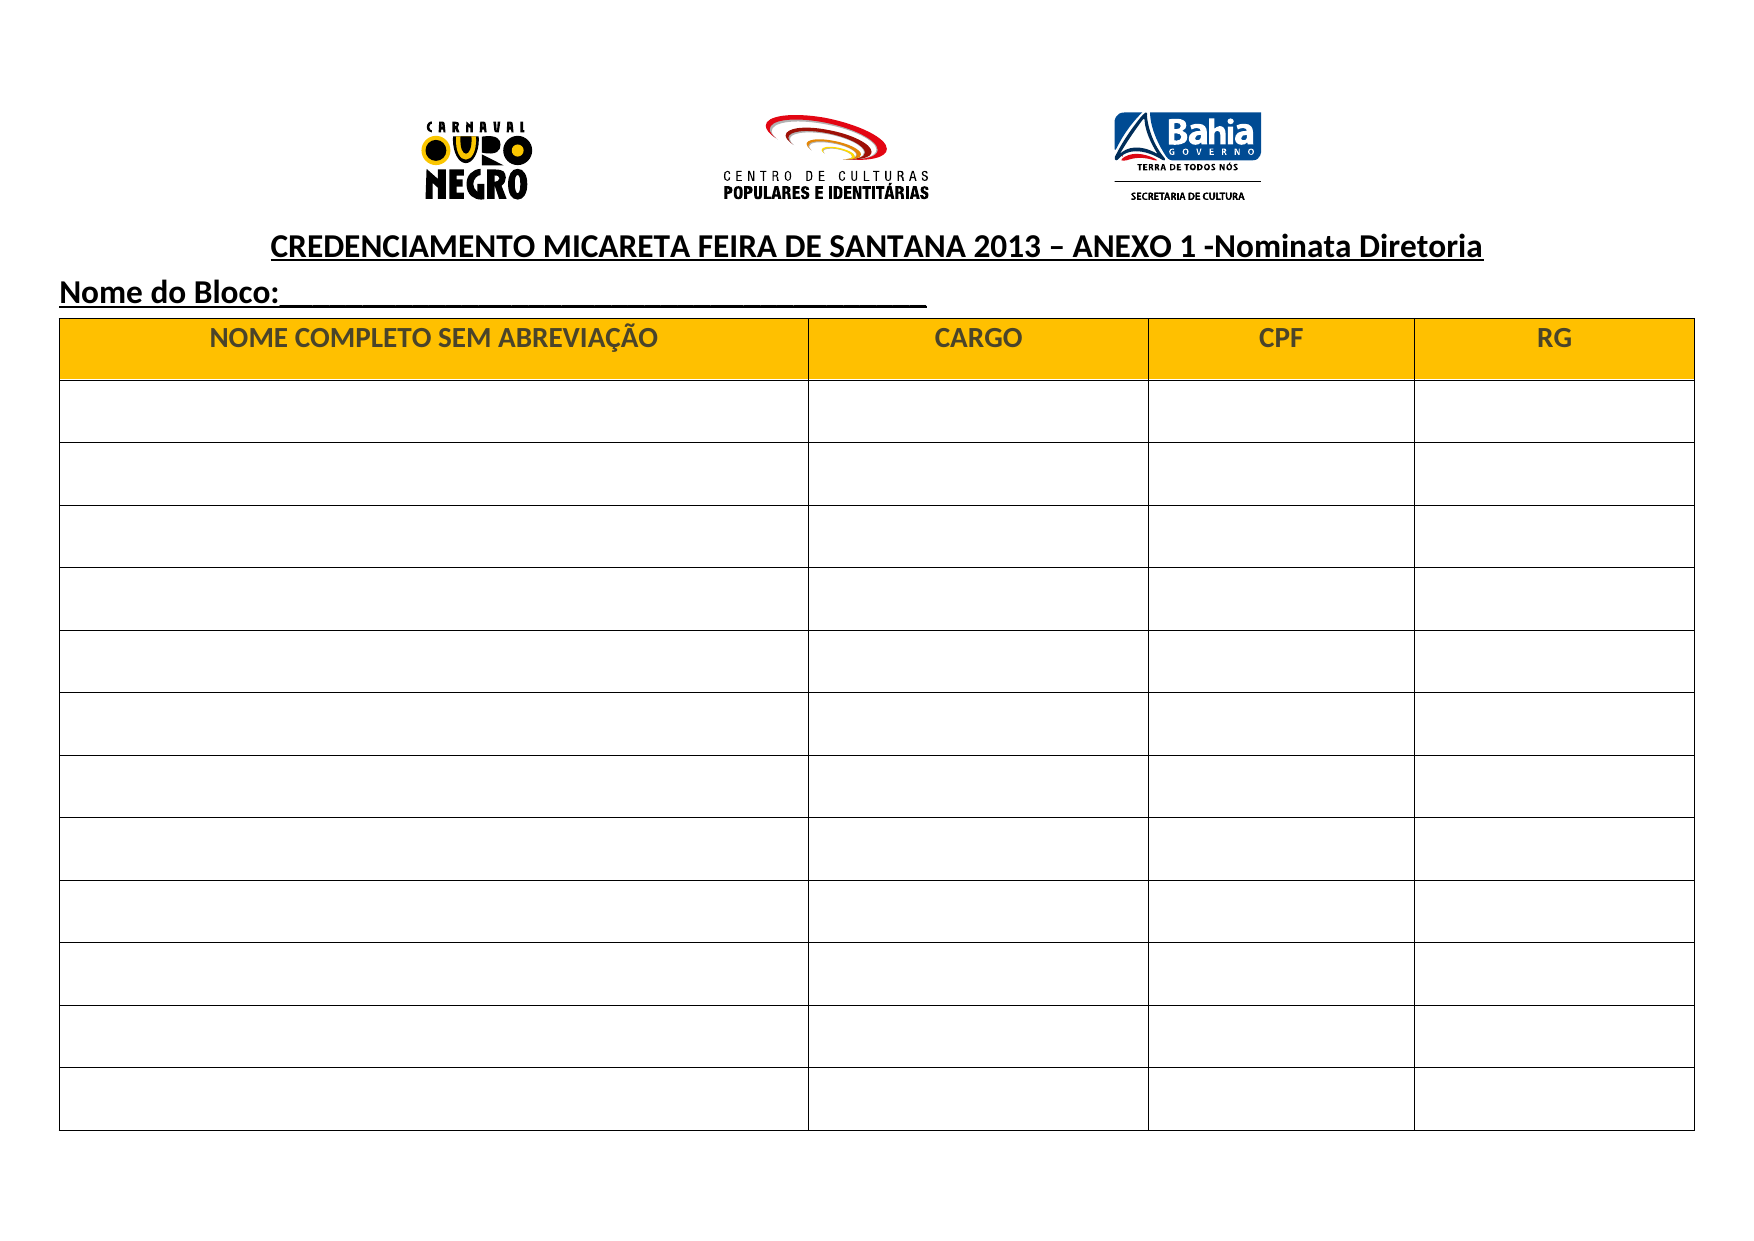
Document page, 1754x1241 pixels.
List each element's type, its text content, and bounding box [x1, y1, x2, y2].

table_cell [1149, 943, 1414, 1004]
table_cell [1149, 381, 1414, 442]
table_cell [1149, 443, 1414, 504]
table_cell [1149, 631, 1414, 692]
table_cell [1415, 506, 1694, 567]
table_cell [809, 631, 1148, 692]
table_cell [809, 693, 1148, 754]
table_header CARGO [809, 319, 1148, 379]
table_cell [809, 506, 1148, 567]
table_cell [1415, 1006, 1694, 1067]
table_cell [1149, 693, 1414, 754]
table_header NOME COMPLETO SEM ABREVIAÇÃO [60, 319, 808, 379]
table_cell [60, 443, 808, 504]
table_cell [1415, 818, 1694, 879]
table_cell [809, 943, 1148, 1004]
table_cell [1415, 443, 1694, 504]
table_cell [1415, 943, 1694, 1004]
table_cell [60, 506, 808, 567]
table_header CPF [1149, 319, 1414, 379]
text CREDENCIAMENTO MICARETA FEIRA DE SANTANA 2013 – ANEXO 1 -Nominata Diretoria [59, 224, 1695, 265]
table_cell [1149, 1068, 1414, 1129]
table_cell [60, 881, 808, 942]
table_cell [1149, 1006, 1414, 1067]
table_cell [809, 443, 1148, 504]
table_cell [60, 818, 808, 879]
table_cell [60, 381, 808, 442]
table_cell [60, 1006, 808, 1067]
table_cell [1415, 756, 1694, 817]
table_cell [809, 568, 1148, 629]
table_cell [1149, 818, 1414, 879]
table_cell [1415, 631, 1694, 692]
table_cell [809, 881, 1148, 942]
table_cell [60, 756, 808, 817]
table_cell [809, 1006, 1148, 1067]
table_cell [1415, 693, 1694, 754]
table_cell [60, 693, 808, 754]
table_cell [60, 631, 808, 692]
table_cell [1415, 568, 1694, 629]
table_cell [809, 818, 1148, 879]
table_cell [60, 1068, 808, 1129]
table_cell [809, 1068, 1148, 1129]
table_cell [1415, 881, 1694, 942]
text Nome do Bloco:_______________________________________ [59, 271, 1695, 312]
table_cell [60, 943, 808, 1004]
table_cell [809, 381, 1148, 442]
table_cell [1415, 381, 1694, 442]
table_cell [1149, 506, 1414, 567]
table_cell [1149, 881, 1414, 942]
table_cell [1149, 568, 1414, 629]
table_header RG [1415, 319, 1694, 379]
table_cell [1149, 756, 1414, 817]
table_cell [809, 756, 1148, 817]
table_cell [1415, 1068, 1694, 1129]
table_cell [60, 568, 808, 629]
